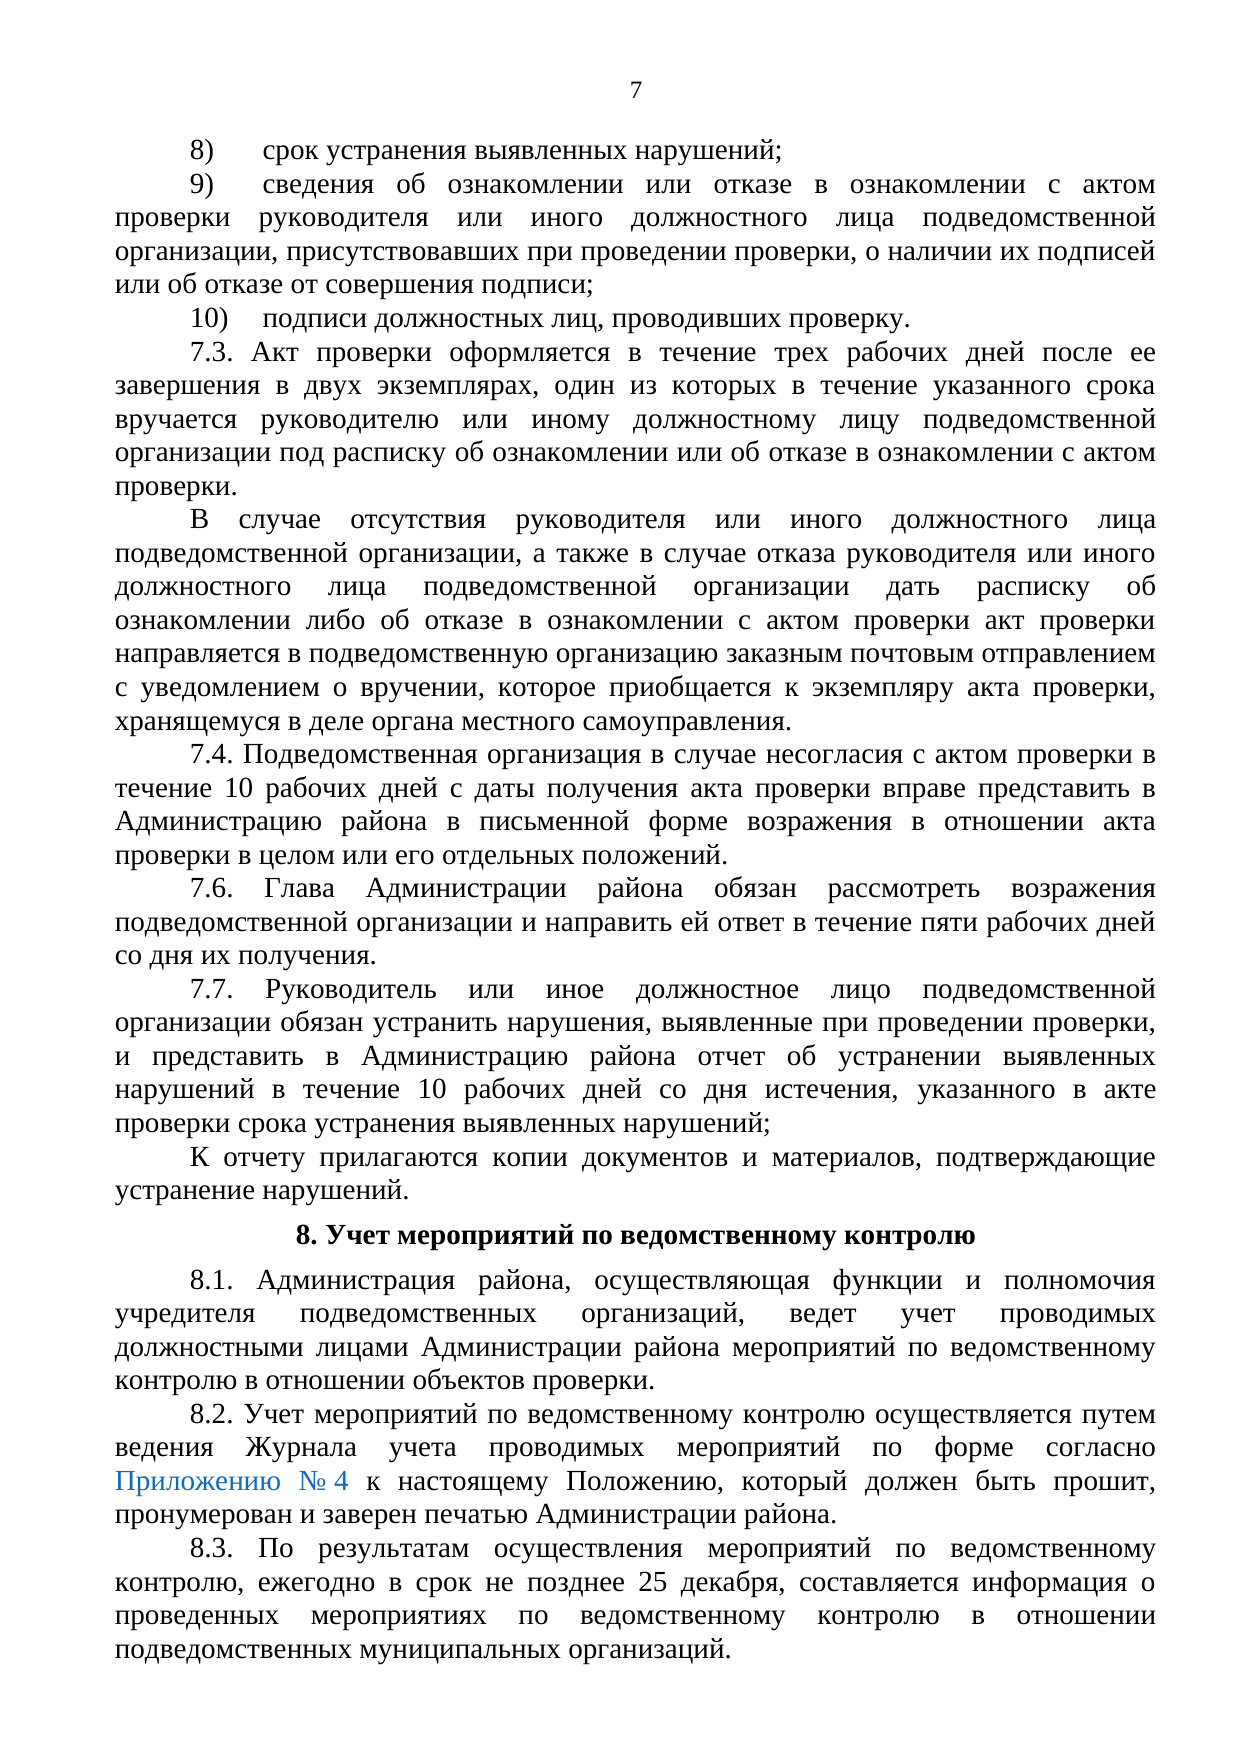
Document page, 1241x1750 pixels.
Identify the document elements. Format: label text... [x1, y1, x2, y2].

text 8. Учет мероприятий по ведомственному контролю [114, 1217, 1157, 1251]
text 9) сведения об ознакомлении или отказе в ознакомлении с актом проверки руководителя или иного должностного лица подведомственной организации, присутствовавших при проведении проверки, о наличии их подписей или об отказе от совершения подписи; [114, 166, 1157, 300]
text 8.2. Учет мероприятий по ведомственному контролю осуществляется путем ведения Журнала учета проводимых мероприятий по форме согласно Приложению № 4 к настоящему Положению, который должен быть прошит, пронумерован и заверен печатью Администрации района. [114, 1396, 1157, 1530]
text 8) срок устранения выявленных нарушений; [114, 132, 1157, 166]
text 7.6. Глава Администрации района обязан рассмотреть возражения подведомственной организации и направить ей ответ в течение пяти рабочих дней со дня их получения. [114, 870, 1157, 971]
text В случае отсутствия руководителя или иного должностного лица подведомственной организации, а также в случае отказа руководителя или иного должностного лица подведомственной организации дать расписку об ознакомлении либо об отказе в ознакомлении с актом проверки акт проверки направляется в подведомственную организацию заказным почтовым отправлением с уведомлением о вручении, которое приобщается к экземпляру акта проверки, хранящемуся в деле органа местного самоуправления. [114, 501, 1157, 736]
text 7.3. Акт проверки оформляется в течение трех рабочих дней после ее завершения в двух экземплярах, один из которых в течение указанного срока вручается руководителю или иному должностному лицу подведомственной организации под расписку об ознакомлении или об отказе в ознакомлении с актом проверки. [114, 334, 1157, 501]
text 8.1. Администрация района, осуществляющая функции и полномочия учредителя подведомственных организаций, ведет учет проводимых должностными лицами Администрации района мероприятий по ведомственному контролю в отношении объектов проверки. [114, 1262, 1157, 1396]
text 7.4. Подведомственная организация в случае несогласия с актом проверки в течение 10 рабочих дней с даты получения акта проверки вправе представить в Администрацию района в письменной форме возражения в отношении акта проверки в целом или его отдельных положений. [114, 736, 1157, 870]
text 7.7. Руководитель или иное должностное лицо подведомственной организации обязан устранить нарушения, выявленные при проведении проверки, и представить в Администрацию района отчет об устранении выявленных нарушений в течение 10 рабочих дней со дня истечения, указанного в акте проверки срока устранения выявленных нарушений; [114, 971, 1157, 1139]
text К отчету прилагаются копии документов и материалов, подтверждающие устранение нарушений. [114, 1139, 1157, 1206]
text 8.3. По результатам осуществления мероприятий по ведомственному контролю, ежегодно в срок не позднее 25 декабря, составляется информация о проведенных мероприятиях по ведомственному контролю в отношении подведомственных муниципальных организаций. [114, 1530, 1157, 1664]
text 10) подписи должностных лиц, проводивших проверку. [114, 300, 1157, 334]
